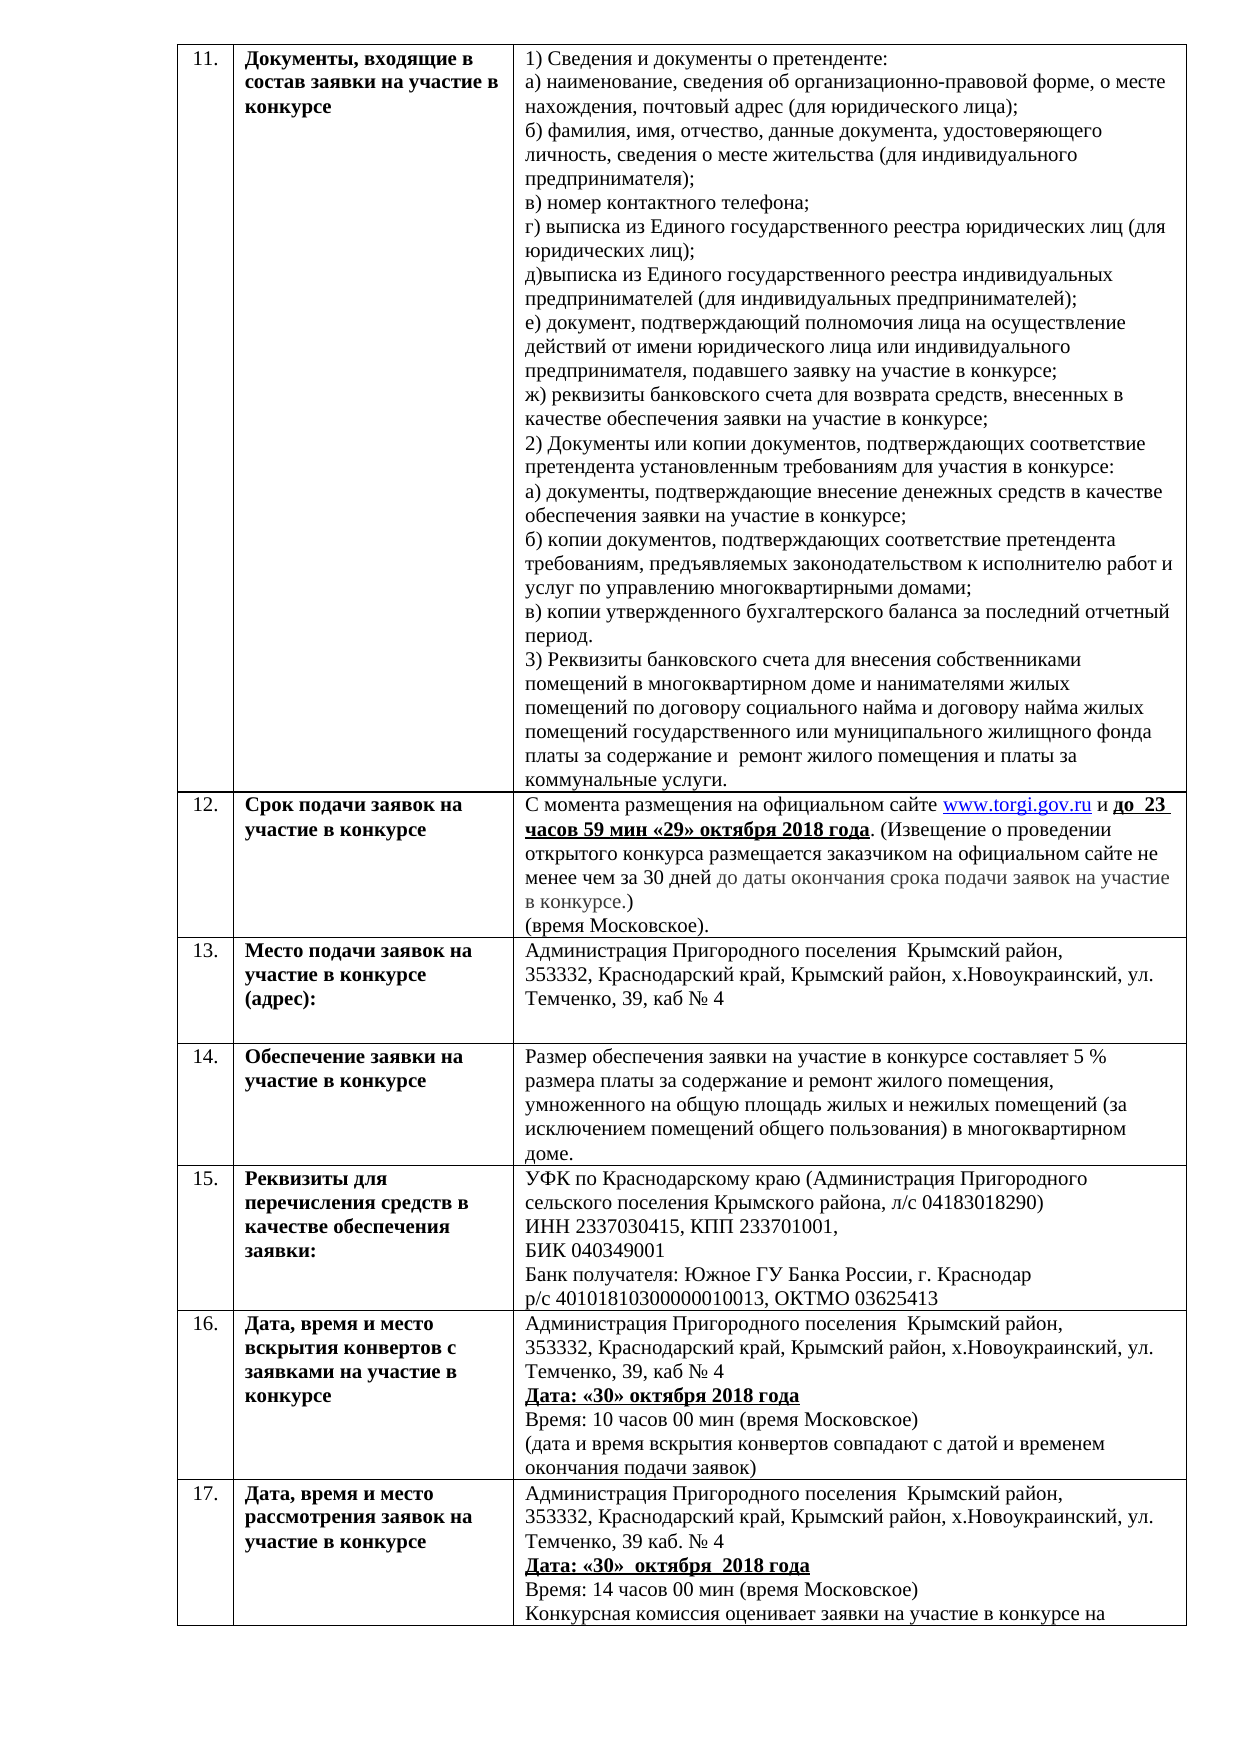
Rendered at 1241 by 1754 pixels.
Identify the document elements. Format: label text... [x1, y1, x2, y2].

table_cell Дата, время и место вскрытия конвертов с заявками на участие в конкурсе [234, 1311, 513, 1479]
table_cell 16. [178, 1311, 233, 1479]
table_cell Срок подачи заявок на участие в конкурсе [234, 793, 513, 937]
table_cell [234, 1480, 513, 1625]
table_cell Размер обеспечения заявки на участие в конкурсе составляет 5 % размера платы за содержание и ремонт жилого помещения, умноженного на общую площадь жилых и нежилых помещений (за исключением помещений общего пользования) в многоквартирном доме. [514, 1044, 1186, 1164]
table_cell Администрация Пригородного поселения Крымский район, 353332, Краснодарский край, Крымский район, х.Новоукраинский, ул. Темченко, 39, каб № 4 Дата: «30» октября 2018 года Время: 10 часов 00 мин (время Московское) (дата и время вскрытия конвертов совпадают с датой и временем окончания подачи заявок) [514, 1311, 1186, 1479]
table_cell Администрация Пригородного поселения Крымский район, 353332, Краснодарский край, Крымский район, х.Новоукраинский, ул. Темченко, 39, каб № 4 [514, 938, 1186, 1043]
table_cell Реквизиты для перечисления средств в качестве обеспечения заявки: [234, 1166, 513, 1310]
table_cell С момента размещения на официальном сайте www.torgi.gov.ru и до 23 часов 59 мин «29» октября 2018 года. (Извещение о проведении открытого конкурса размещается заказчиком на официальном сайте не менее чем за 30 дней до даты окончания срока подачи заявок на участие в конкурсе.) (время Московское). [514, 793, 1186, 937]
table_cell Место подачи заявок на участие в конкурсе (адрес): [234, 938, 513, 1043]
table_cell Документы, входящие в состав заявки на участие в конкурсе [234, 45, 513, 791]
table_cell 17. [178, 1480, 233, 1625]
table_cell УФК по Краснодарскому краю (Администрация Пригородного сельского поселения Крымского района, л/с 04183018290) ИНН 2337030415, КПП 233701001, БИК 040349001 Банк получателя: Южное ГУ Банка России, г. Краснодар р/с 40101810300000010013, ОКТМО 03625413 [514, 1166, 1186, 1310]
table_cell 14. [178, 1044, 233, 1164]
table_cell 12. [178, 793, 233, 937]
table_cell Обеспечение заявки на участие в конкурсе [234, 1044, 513, 1164]
table_cell 1) Сведения и документы о претенденте: а) наименование, сведения об организационно-правовой форме, о месте нахождения, почтовый адрес (для юридического лица); б) фамилия, имя, отчество, данные документа, удостоверяющего личность, сведения о месте жительства (для индивидуального предпринимателя); в) номер контактного телефона; г) выписка из Единого государственного реестра юридических лиц (для юридических лиц); д)выписка из Единого государственного реестра индивидуальных предпринимателей (для индивидуальных предпринимателей); е) документ, подтверждающий полномочия лица на осуществление действий от имени юридического лица или индивидуального предпринимателя, подавшего заявку на участие в конкурсе; ж) реквизиты банковского счета для возврата средств, внесенных в качестве обеспечения заявки на участие в конкурсе; 2) Документы или копии документов, подтверждающих соответствие претендента установленным требованиям для участия в конкурсе: а) документы, подтверждающие внесение денежных средств в качестве обеспечения заявки на участие в конкурсе; б) копии документов, подтверждающих соответствие претендента требованиям, предъявляемых законодательством к исполнителю работ и услуг по управлению многоквартирными домами; в) копии утвержденного бухгалтерского баланса за последний отчетный период. 3) Реквизиты банковского счета для внесения собственниками помещений в многоквартирном доме и нанимателями жилых помещений по договору социального найма и договору найма жилых помещений государственного или муниципального жилищного фонда платы за содержание и ремонт жилого помещения и платы за коммунальные услуги. [514, 45, 1186, 791]
table_cell 15. [178, 1166, 233, 1310]
table_cell 11. [178, 45, 233, 791]
table_cell 13. [178, 938, 233, 1043]
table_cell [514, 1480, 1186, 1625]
